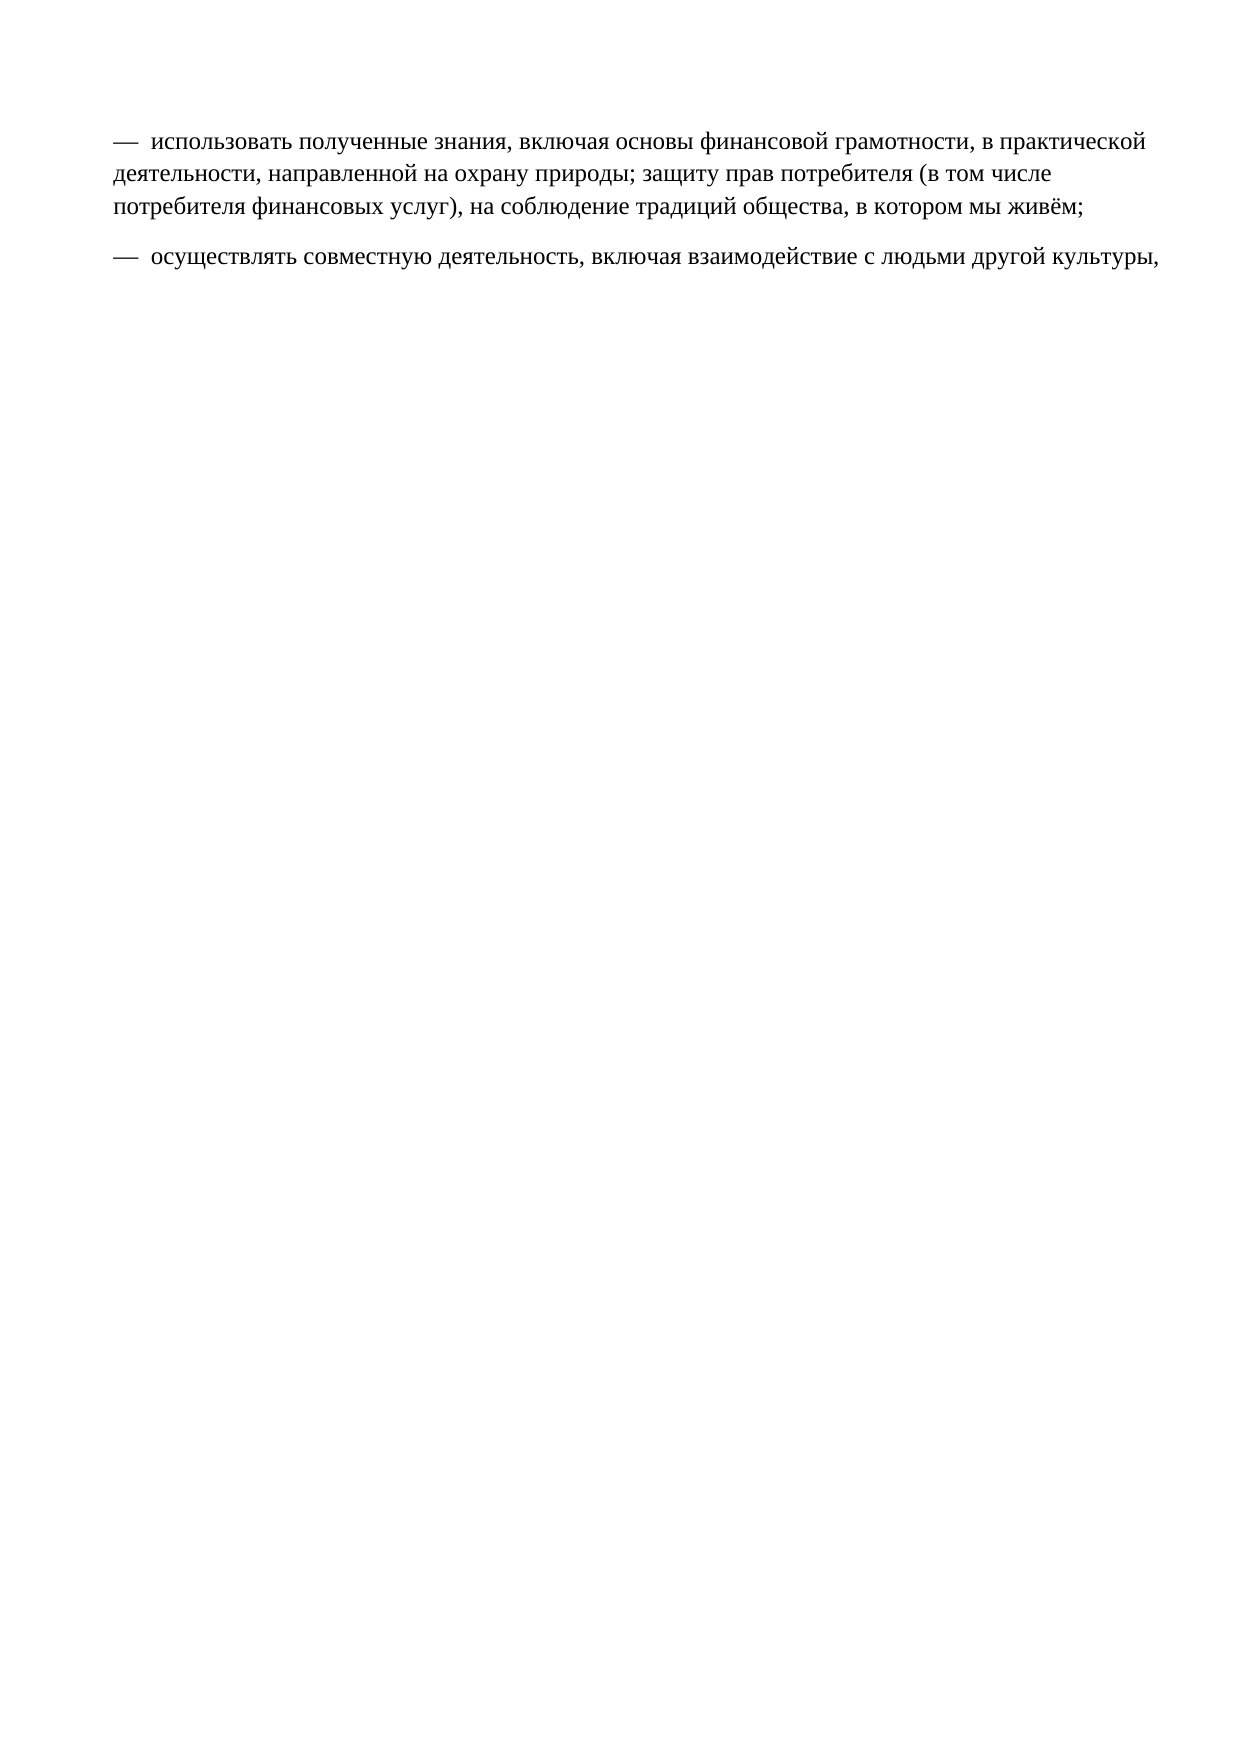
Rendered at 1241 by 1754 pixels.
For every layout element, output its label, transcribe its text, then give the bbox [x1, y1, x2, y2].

text — использовать полученные знания, включая основы финансовой грамотности, в практической деятельности, направленной на охрану природы; защиту прав потребителя (в том числе потребителя финансовых услуг), на соблюдение традиций общества, в котором мы живём; [113, 126, 1148, 219]
text — осуществлять совместную деятельность, включая взаимодействие с людьми другой культуры, [113, 243, 1163, 270]
